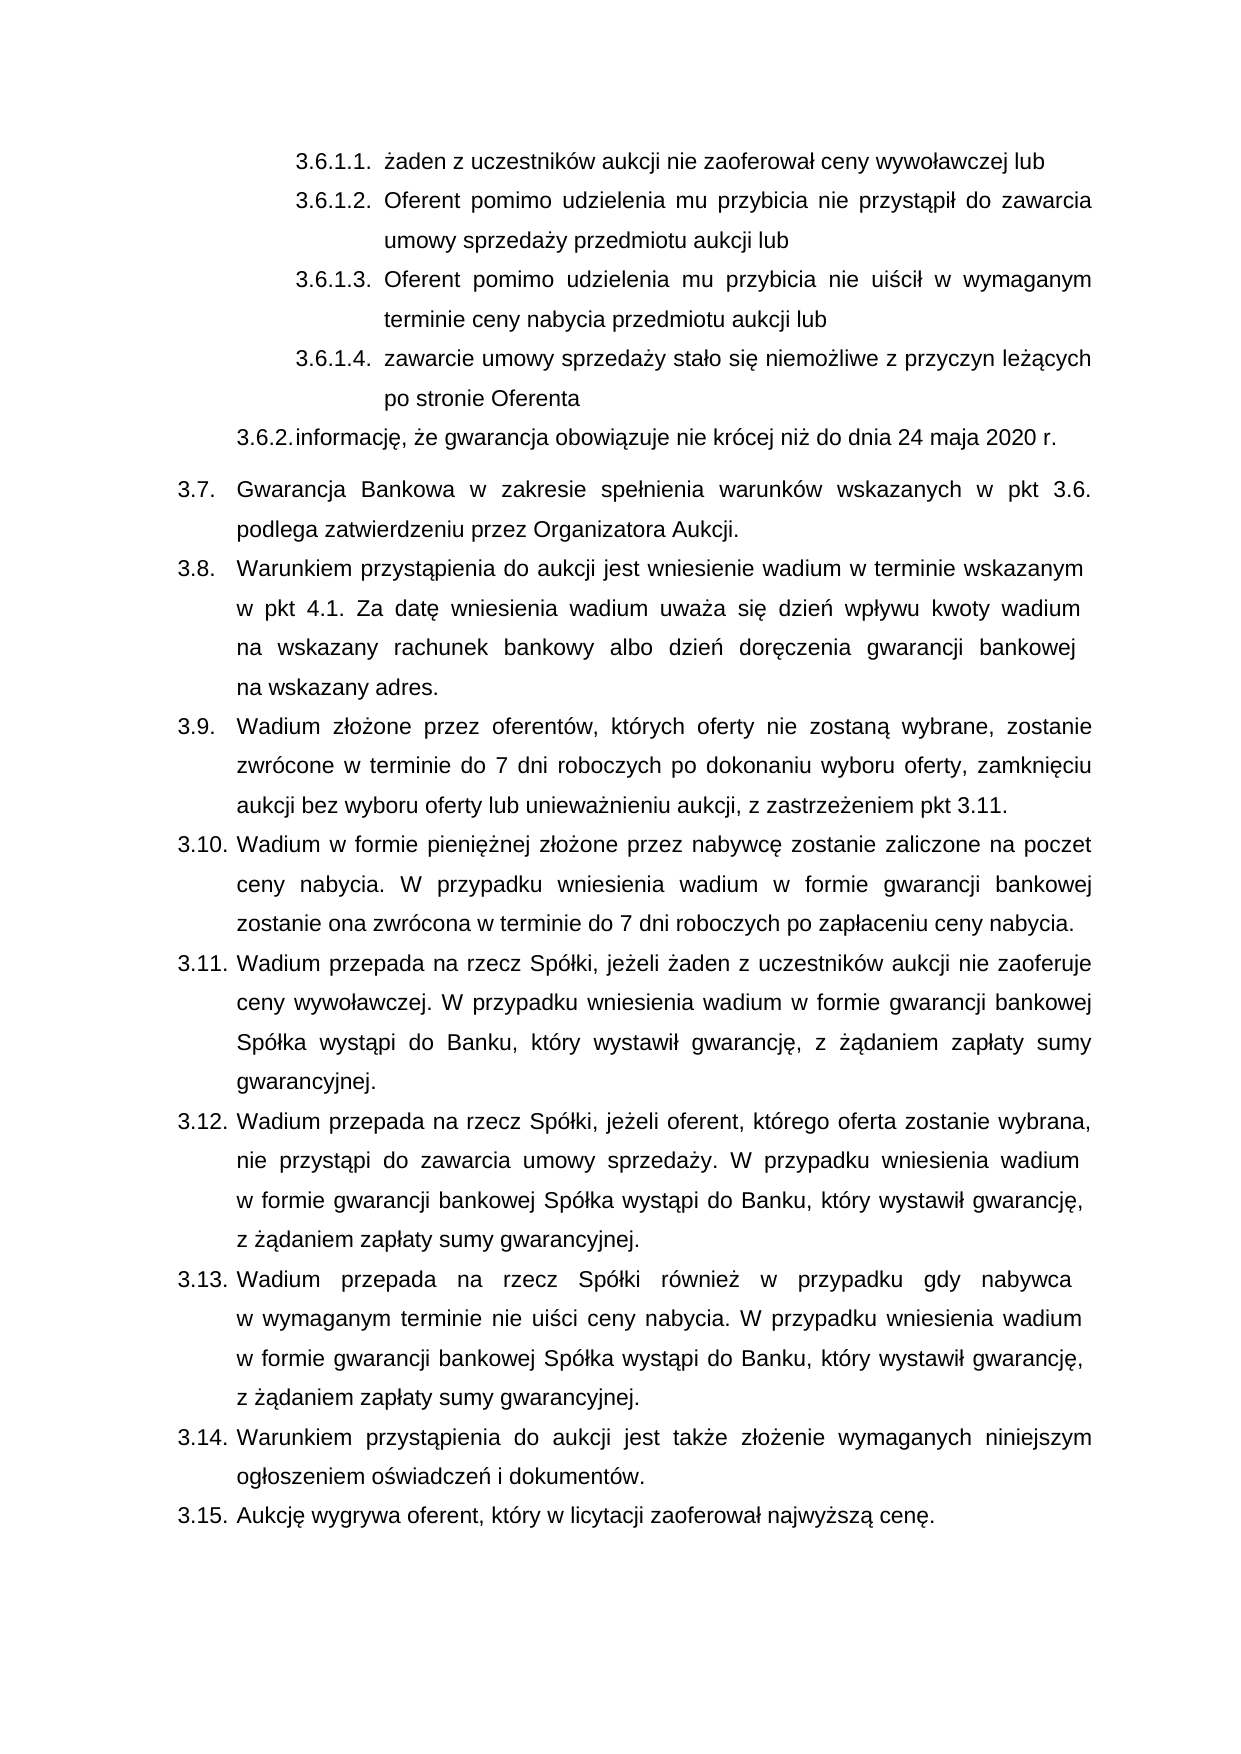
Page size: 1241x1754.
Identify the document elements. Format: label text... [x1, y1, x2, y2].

list Aukcję wygrywa oferent, który w licytacji zaoferował najwyższą cenę. [177, 1502, 1092, 1529]
list Wadium przepada na rzecz Spółki również w przypadku gdy nabywca w wymaganym terminie nie uiści ceny nabycia. W przypadku wniesienia wadium w formie gwarancji bankowej Spółka wystąpi do Banku, który wystawił gwarancję, z żądaniem zapłaty sumy gwarancyjnej. [177, 1266, 1092, 1410]
list Oferent pomimo udzielenia mu przybicia nie przystąpił do zawarcia umowy sprzedaży przedmiotu aukcji lub [295, 187, 1092, 253]
list Warunkiem przystąpienia do aukcji jest wniesienie wadium w terminie wskazanym w pkt 4.1. Za datę wniesienia wadium uważa się dzień wpływu kwoty wadium na wskazany rachunek bankowy albo dzień doręczenia gwarancji bankowej na wskazany adres. [177, 555, 1092, 700]
list zawarcie umowy sprzedaży stało się niemożliwe z przyczyn leżących po stronie Oferenta [295, 345, 1092, 411]
list Wadium złożone przez oferentów, których oferty nie zostaną wybrane, zostanie zwrócone w terminie do 7 dni roboczych po dokonaniu wyboru oferty, zamknięciu aukcji bez wyboru oferty lub unieważnieniu aukcji, z zastrzeżeniem pkt 3.11. [177, 713, 1092, 818]
list Wadium przepada na rzecz Spółki, jeżeli żaden z uczestników aukcji nie zaoferuje ceny wywoławczej. W przypadku wniesienia wadium w formie gwarancji bankowej Spółka wystąpi do Banku, który wystawił gwarancję, z żądaniem zapłaty sumy gwarancyjnej. [177, 950, 1092, 1094]
list żaden z uczestników aukcji nie zaoferował ceny wywoławczej lub [295, 148, 1092, 174]
list Warunkiem przystąpienia do aukcji jest także złożenie wymaganych niniejszym ogłoszeniem oświadczeń i dokumentów. [177, 1423, 1092, 1489]
list Wadium przepada na rzecz Spółki, jeżeli oferent, którego oferta zostanie wybrana, nie przystąpi do zawarcia umowy sprzedaży. W przypadku wniesienia wadium w formie gwarancji bankowej Spółka wystąpi do Banku, który wystawił gwarancję, z żądaniem zapłaty sumy gwarancyjnej. [177, 1108, 1092, 1252]
list Gwarancja Bankowa w zakresie spełnienia warunków wskazanych w pkt 3.6. podlega zatwierdzeniu przez Organizatora Aukcji. [177, 476, 1092, 542]
list Oferent pomimo udzielenia mu przybicia nie uiścił w wymaganym terminie ceny nabycia przedmiotu aukcji lub [295, 266, 1092, 332]
list Wadium w formie pieniężnej złożone przez nabywcę zostanie zaliczone na poczet ceny nabycia. W przypadku wniesienia wadium w formie gwarancji bankowej zostanie ona zwrócona w terminie do 7 dni roboczych po zapłaceniu ceny nabycia. [177, 831, 1092, 937]
list informację, że gwarancja obowiązuje nie krócej niż do dnia 24 maja 2020 r. [236, 424, 1092, 450]
